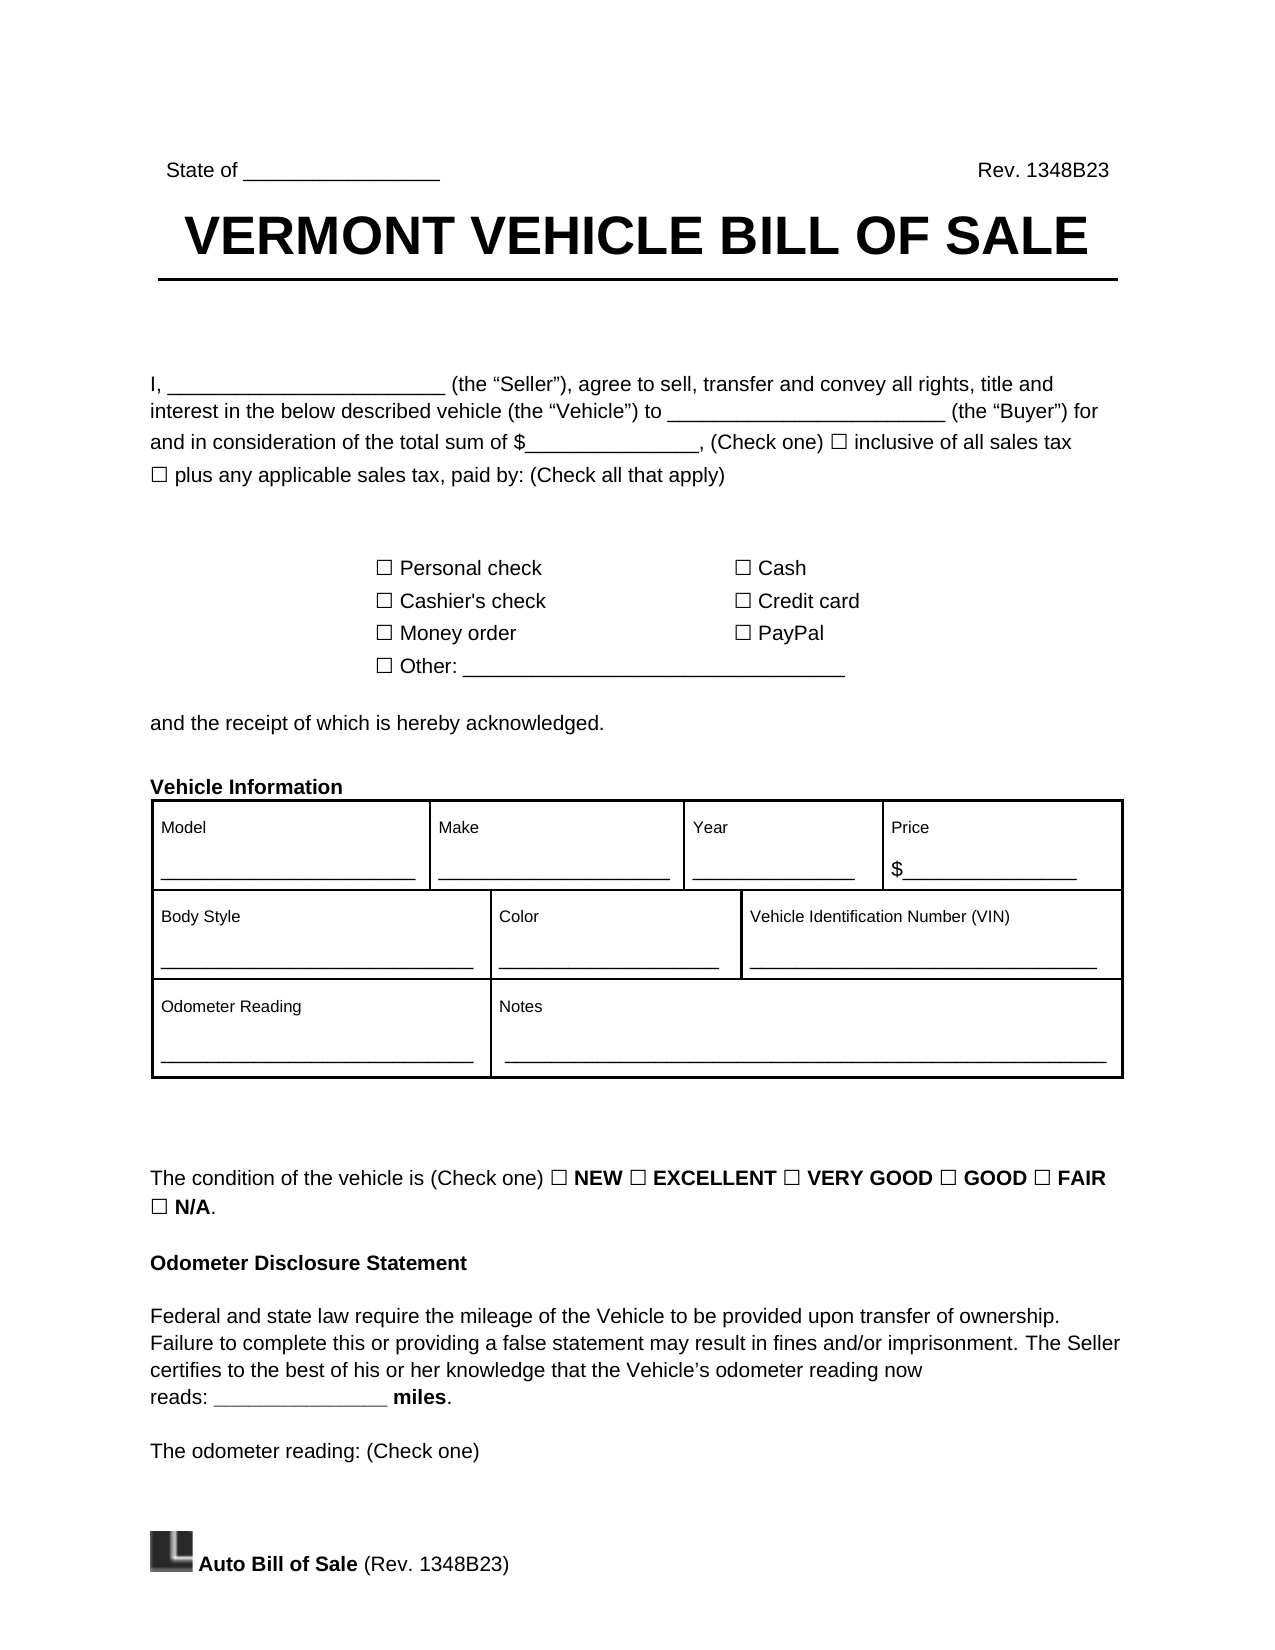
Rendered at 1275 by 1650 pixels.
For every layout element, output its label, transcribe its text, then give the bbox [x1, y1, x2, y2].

table_cell ______________________________ [743, 935, 1121, 978]
table_header Year [685, 802, 882, 845]
table_cell ______________ [685, 845, 882, 889]
table_cell ____________________________________________________ [492, 1024, 1121, 1076]
text ☐ Other: _________________________________ [375, 651, 1125, 679]
table_header State of _________________ [158, 150, 641, 195]
table_header Rev. 1348B23 [641, 150, 1118, 195]
table_cell Body Style [154, 891, 490, 935]
text ☐ Money order [375, 618, 601, 647]
table_cell Odometer Reading [154, 980, 490, 1024]
table_cell Vehicle Identification Number (VIN) [743, 891, 1121, 935]
text and the receipt of which is hereby acknowledged. [150, 711, 1125, 735]
text Vehicle Information [150, 772, 1125, 798]
picture [150, 1531, 193, 1572]
text The odometer reading: (Check one) [150, 1436, 1125, 1463]
table_cell Color [492, 891, 740, 935]
table_cell ____________________ [431, 845, 683, 889]
text ☐ plus any applicable sales tax, paid by: (Check all that apply) [150, 460, 1125, 488]
text ☐ Personal check [375, 553, 601, 582]
text ☐ PayPal [733, 618, 1125, 647]
table_header Price [884, 802, 1121, 845]
table_cell Notes [492, 980, 1121, 1024]
table_cell ___________________________ [154, 935, 490, 978]
table_cell ___________________ [492, 935, 740, 978]
table_header Make [431, 802, 683, 845]
text ☐ Cashier's check [375, 586, 601, 614]
table_cell $_______________ [884, 845, 1121, 889]
table_cell ___________________________ [154, 1024, 490, 1076]
text Federal and state law require the mileage of the Vehicle to be provided upon transfer of ownership. Failure to complete this or providing a false statement may result in fines and/or imprisonment. The Seller certifies to the best of his or her knowledge that the Vehicle’s odometer reading now reads: _______________ miles. [150, 1301, 1125, 1409]
table_header Model [154, 802, 429, 845]
text The condition of the vehicle is (Check one) ☐ NEW ☐ EXCELLENT ☐ VERY GOOD ☐ GOOD ☐ FAIR ☐ N/A. [150, 1163, 1125, 1220]
text I, ________________________ (the “Seller”), agree to sell, transfer and convey all rights, title and interest in the below described vehicle (the “Vehicle”) to ________________________ (the “Buyer”) for and in consideration of the total sum of $_______________, (Check one) ☐ inclusive of all sales tax [150, 372, 1125, 456]
text ☐ Cash [733, 553, 1125, 582]
table_cell VERMONT VEHICLE BILL OF SALE [158, 195, 1118, 278]
text Odometer Disclosure Statement [150, 1247, 1125, 1274]
text ☐ Credit card [733, 586, 1125, 614]
table_cell ______________________ [154, 845, 429, 889]
